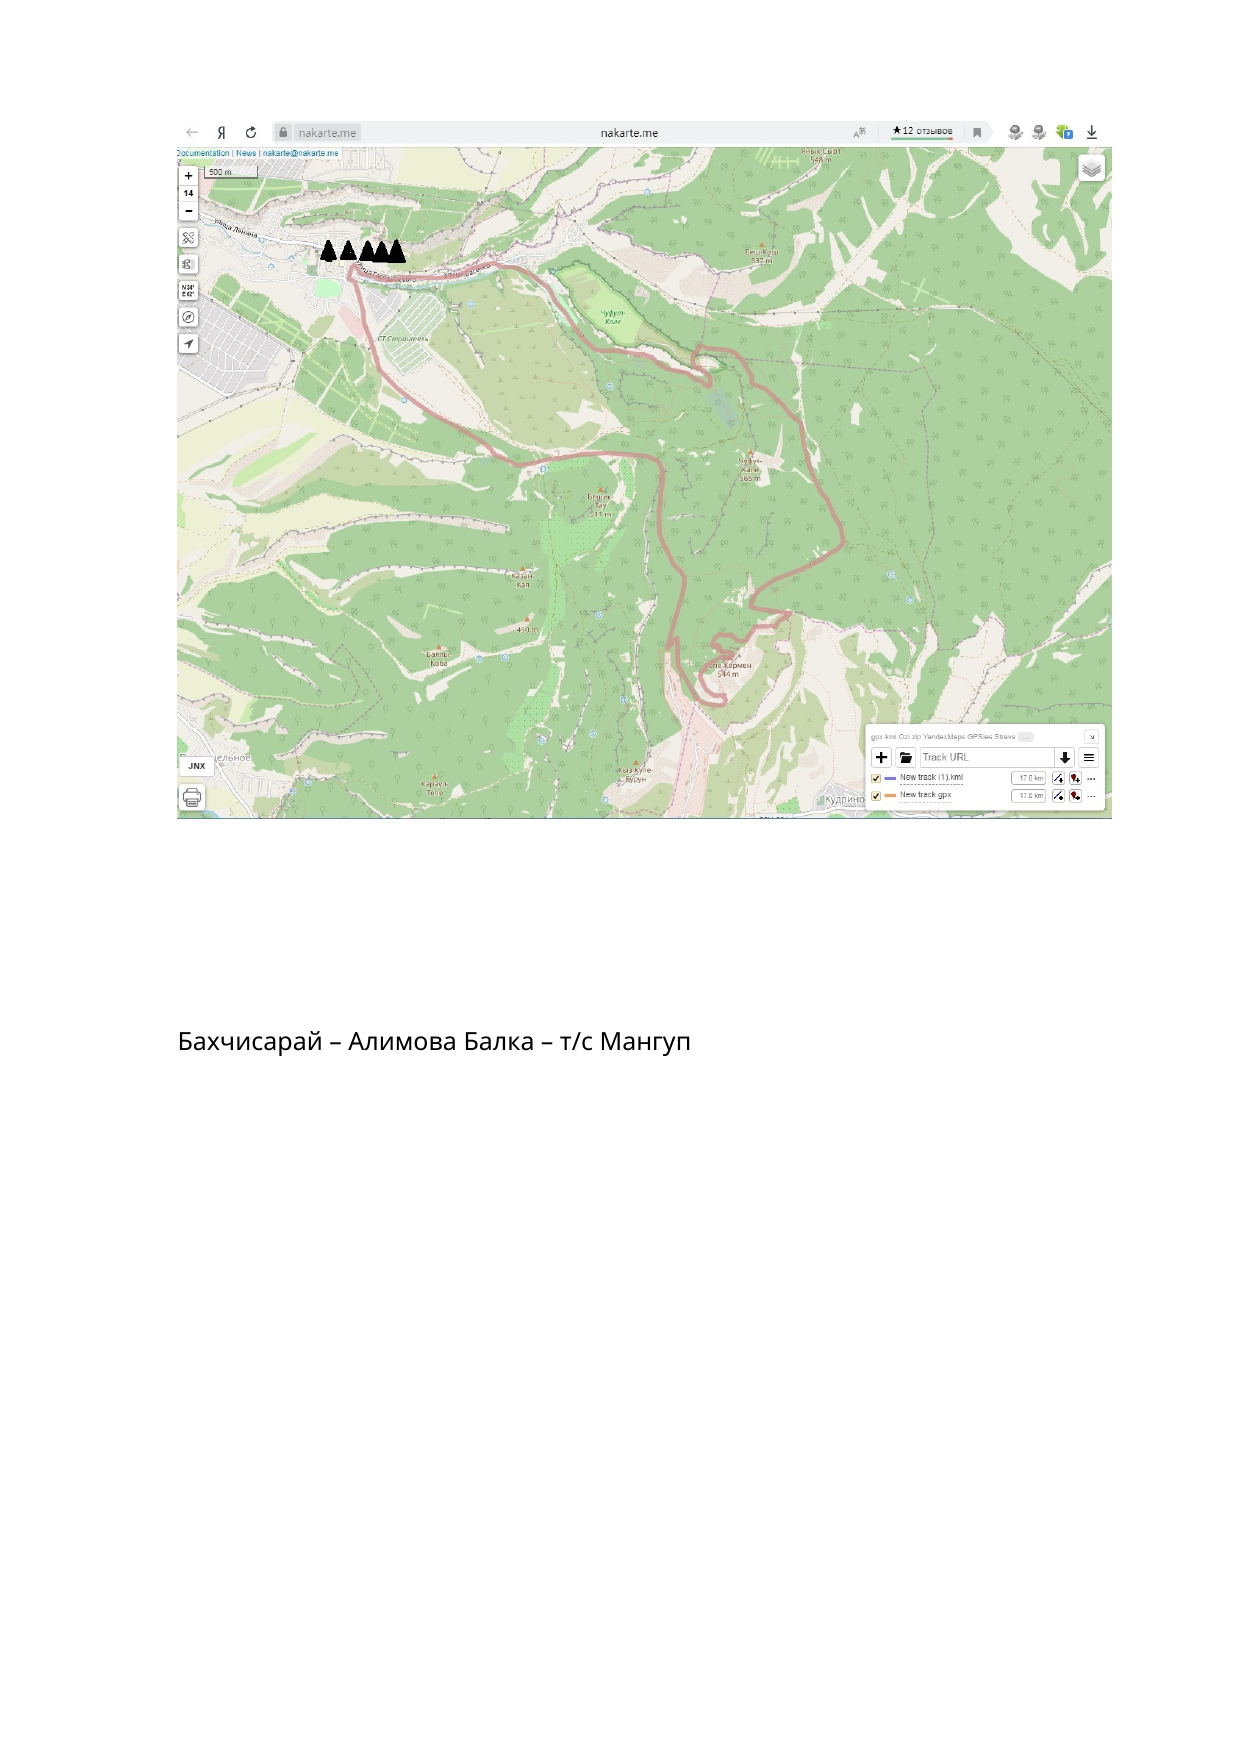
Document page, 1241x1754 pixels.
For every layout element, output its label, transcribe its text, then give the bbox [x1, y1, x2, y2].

text Бахчисарай – Алимова Балка – т/с Мангуп [177, 1023, 1152, 1057]
picture [177, 118, 1112, 819]
